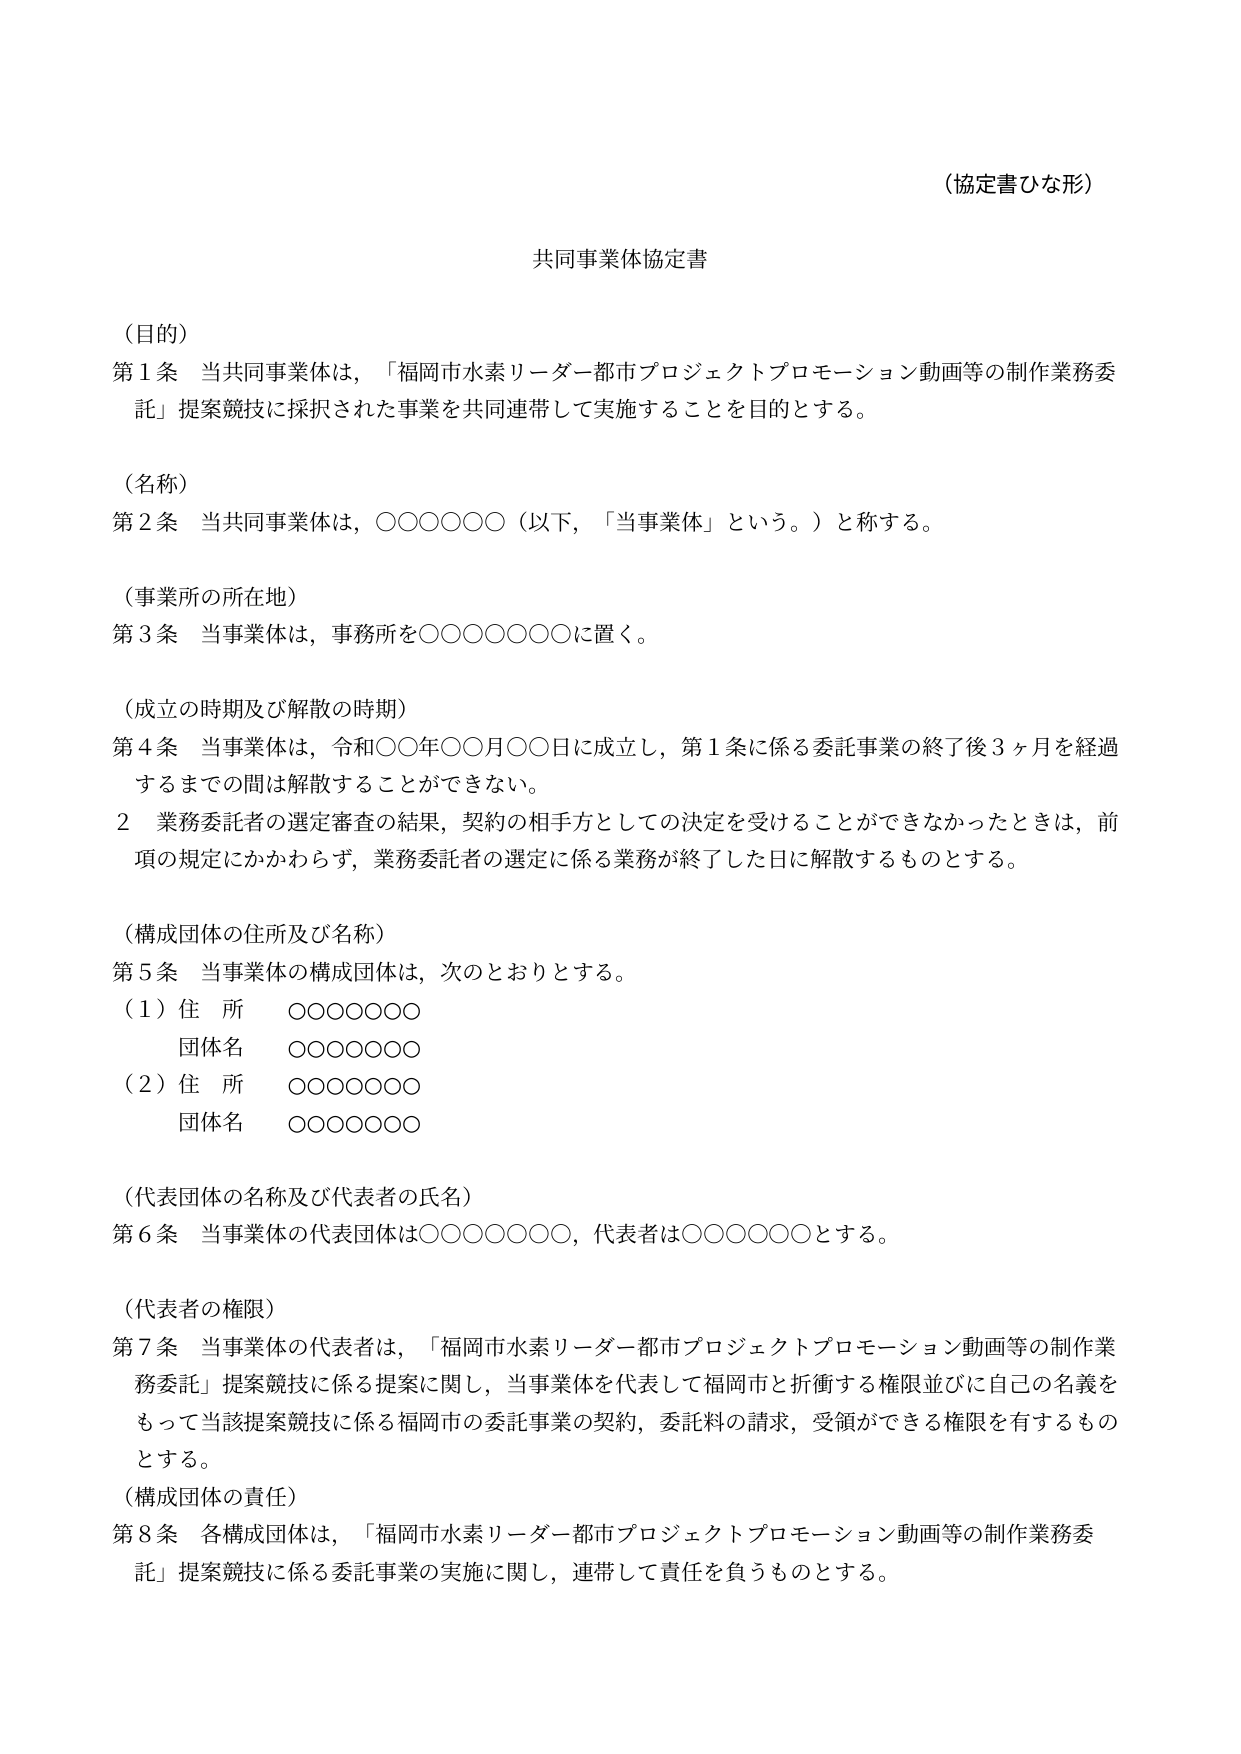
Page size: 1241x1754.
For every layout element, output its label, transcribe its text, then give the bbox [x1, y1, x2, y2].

text 第６条 当事業体の代表団体は○○○○○○○，代表者は○○○○○○とする。 [112, 1214, 1128, 1289]
text （事業所の所在地） [112, 577, 1128, 614]
text （代表者の権限） [112, 1289, 1128, 1327]
text 第８条 各構成団体は，「福岡市水素リーダー都市プロジェクトプロモーション動画等の制作業務委託」提案競技に係る委託事業の実施に関し，連帯して責任を負うものとする。 [112, 1514, 1128, 1589]
text （成立の時期及び解散の時期） [112, 689, 1128, 727]
text 第１条 当共同事業体は，「福岡市水素リーダー都市プロジェクトプロモーション動画等の制作業務委託」提案競技に採択された事業を共同連帯して実施することを目的とする。 [112, 352, 1128, 427]
text （構成団体の責任） [112, 1477, 1128, 1514]
text （名称） [112, 464, 1128, 502]
text 団体名 ○○○○○○○ [112, 1027, 1128, 1064]
text （目的） [112, 314, 1128, 352]
text （１）住 所 ○○○○○○○ [112, 989, 1128, 1027]
text ２ 業務委託者の選定審査の結果，契約の相手方としての決定を受けることができなかったときは，前項の規定にかかわらず，業務委託者の選定に係る業務が終了した日に解散するものとする。 [112, 802, 1128, 877]
text 団体名 ○○○○○○○ [112, 1102, 1128, 1139]
text 第５条 当事業体の構成団体は，次のとおりとする。 [112, 952, 1128, 989]
text 第７条 当事業体の代表者は，「福岡市水素リーダー都市プロジェクトプロモーション動画等の制作業務委託」提案競技に係る提案に関し，当事業体を代表して福岡市と折衝する権限並びに自己の名義をもって当該提案競技に係る福岡市の委託事業の契約，委託料の請求，受領ができる権限を有するものとする。 [112, 1327, 1128, 1477]
text 共同事業体協定書 [112, 239, 1128, 277]
text 第３条 当事業体は，事務所を○○○○○○○に置く。 [112, 614, 1128, 652]
text 第４条 当事業体は，令和○○年○○月○○日に成立し，第１条に係る委託事業の終了後３ヶ月を経過するまでの間は解散することができない。 [112, 727, 1128, 802]
text （協定書ひな形） [112, 164, 1106, 202]
text （構成団体の住所及び名称） [112, 914, 1128, 952]
text （２）住 所 ○○○○○○○ [112, 1064, 1128, 1102]
text 第２条 当共同事業体は，○○○○○○（以下，「当事業体」という。）と称する。 [112, 502, 1128, 539]
text （代表団体の名称及び代表者の氏名） [112, 1177, 1128, 1214]
